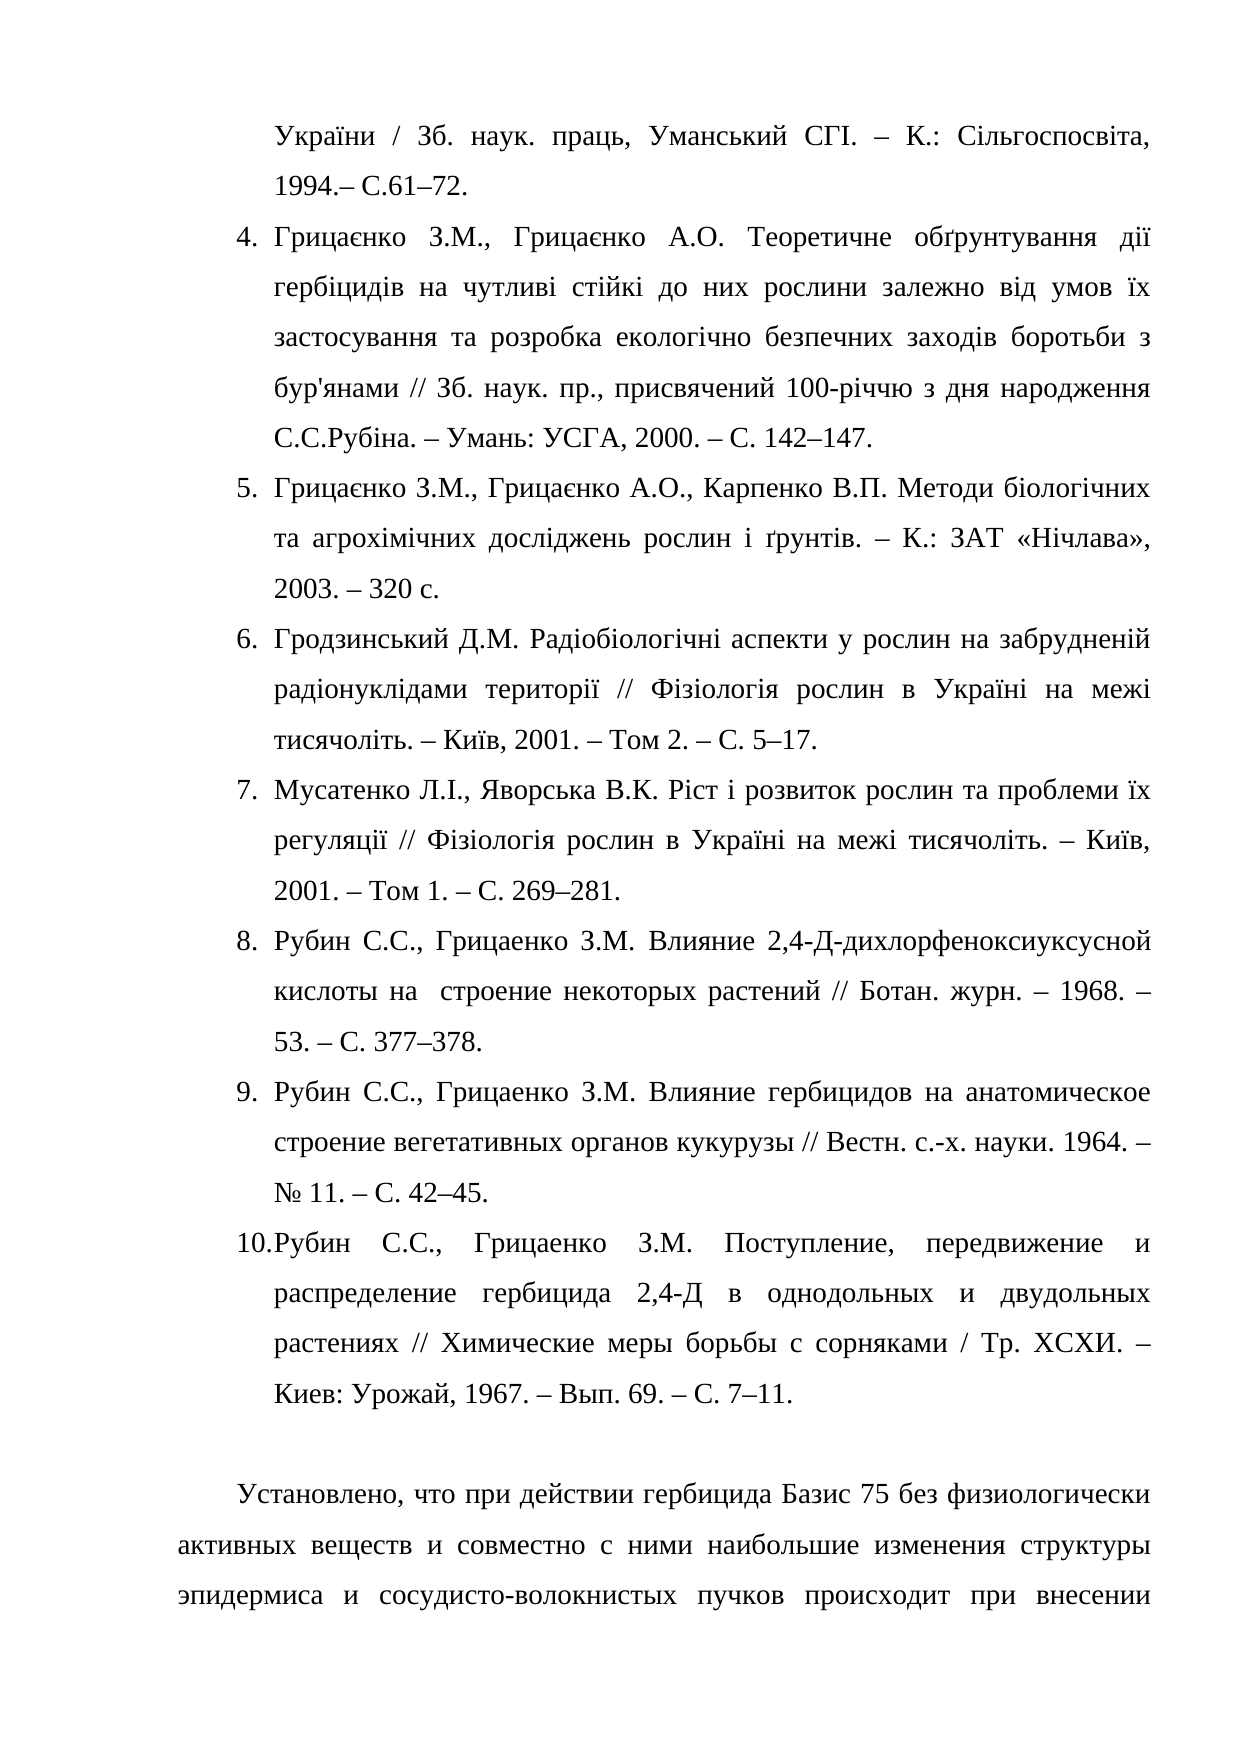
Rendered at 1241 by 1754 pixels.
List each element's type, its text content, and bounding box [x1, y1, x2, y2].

list Рубин С.С., Грицаенко З.М. Влияние 2,4-Д-дихлорфеноксиуксусной кислоты на строение некоторых растений // Ботан. журн. – 1968. – 53. – С. 377–378. [236, 923, 1152, 1057]
list Грицаєнко З.М., Грицаєнко А.О., Карпенко В.П. Методи біологічних та агрохімічних досліджень рослин і ґрунтів. – К.: ЗАТ «Нічлава», 2003. – 320 с. [236, 470, 1152, 604]
list Гродзинський Д.М. Радіобіологічні аспекти у рослин на забрудненій радіонуклідами території // Фізіологія рослин в Україні на межі тисячоліть. – Київ, 2001. – Том 2. – С. 5–17. [236, 621, 1152, 755]
list Мусатенко Л.І., Яворська В.К. Ріст і розвиток рослин та проблеми їх регуляції // Фізіологія рослин в Україні на межі тисячоліть. – Київ, 2001. – Том 1. – С. 269–281. [236, 772, 1152, 906]
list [236, 118, 1152, 202]
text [177, 1477, 1152, 1611]
list Грицаєнко З.М., Грицаєнко А.О. Теоретичне обґрунтування дії гербіцидів на чутливі стійкі до них рослини залежно від умов їх застосування та розробка екологічно безпечних заходів боротьби з бур'янами // Зб. наук. пр., присвячений 100-річчю з дня народження С.С.Рубіна. – Умань: УСГА, 2000. – С. 142–147. [236, 219, 1152, 453]
list Рубин С.С., Грицаенко З.М. Поступление, передвижение и распределение гербицида 2,4-Д в однодольных и двудольных растениях // Химические меры борьбы с сорняками / Тр. ХСХИ. – Киев: Урожай, 1967. – Вып. 69. – С. 7–11. [236, 1225, 1152, 1409]
list Рубин С.С., Грицаенко З.М. Влияние гербицидов на анатомическое строение вегетативных органов кукурузы // Вестн. с.-х. науки. 1964. –№ 11. – С. 42–45. [236, 1074, 1152, 1208]
